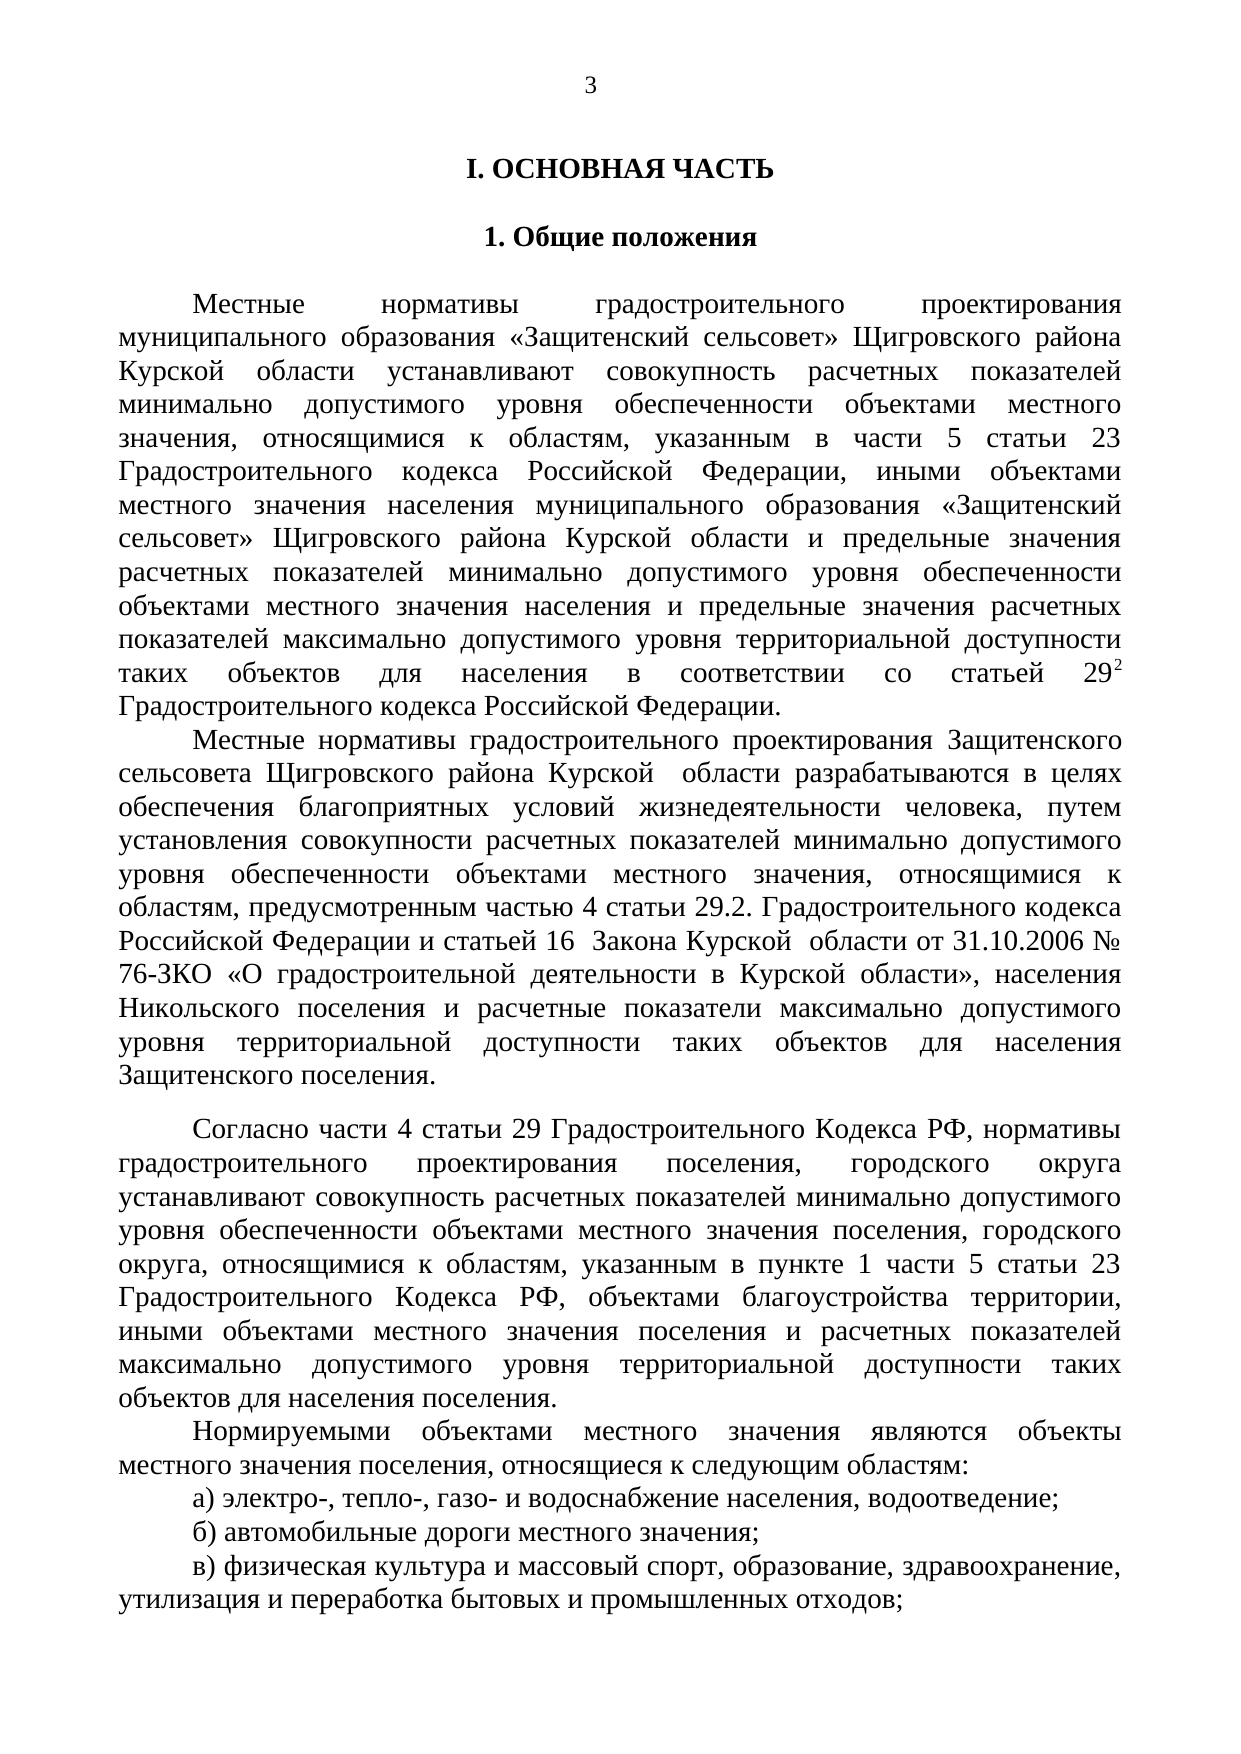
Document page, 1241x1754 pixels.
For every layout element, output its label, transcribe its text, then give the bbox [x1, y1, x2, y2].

text Местные нормативы градостроительного проектирования Защитенского сельсовета Щигровского района Курской области разрабатываются в целях обеспечения благоприятных условий жизнедеятельности человека, путем установления совокупности расчетных показателей минимально допустимого уровня обеспеченности объектами местного значения, относящимися к областям, предусмотренным частью 4 статьи 29.2. Градостроительного кодекса Российской Федерации и статьей 16 Закона Курской области от 31.10.2006 № 76-ЗКО «О градостроительной деятельности в Курской области», населения Никольского поселения и расчетные показатели максимально допустимого уровня территориальной доступности таких объектов для населения Защитенского поселения. [118, 722, 1122, 1091]
text Местные нормативы градостроительного проектирования муниципального образования «Защитенский сельсовет» Щигровского района Курской области устанавливают совокупность расчетных показателей минимально допустимого уровня обеспеченности объектами местного значения, относящимися к областям, указанным в части 5 статьи 23 Градостроительного кодекса Российской Федерации, иными объектами местного значения населения муниципального образования «Защитенский сельсовет» Щигровского района Курской области и предельные значения расчетных показателей минимально допустимого уровня обеспеченности объектами местного значения населения и предельные значения расчетных показателей максимально допустимого уровня территориальной доступности таких объектов для населения в соответствии со статьей 292 Градостроительного кодекса Российской Федерации. [118, 286, 1122, 722]
text 1. Общие положения [118, 219, 1122, 252]
text б) автомобильные дороги местного значения; [118, 1514, 1122, 1548]
text I. ОСНОВНАЯ ЧАСТЬ [118, 152, 1122, 185]
text в) физическая культура и массовый спорт, образование, здравоохранение, утилизация и переработка бытовых и промышленных отходов; [118, 1548, 1122, 1615]
text а) электро-, тепло-, газо- и водоснабжение населения, водоотведение; [118, 1481, 1122, 1514]
text Согласно части 4 статьи 29 Градостроительного Кодекса РФ, нормативы градостроительного проектирования поселения, городского округа устанавливают совокупность расчетных показателей минимально допустимого уровня обеспеченности объектами местного значения поселения, городского округа, относящимися к областям, указанным в пункте 1 части 5 статьи 23 Градостроительного Кодекса РФ, объектами благоустройства территории, иными объектами местного значения поселения и расчетных показателей максимально допустимого уровня территориальной доступности таких объектов для населения поселения. [118, 1112, 1122, 1413]
text Нормируемыми объектами местного значения являются объекты местного значения поселения, относящиеся к следующим областям: [118, 1413, 1122, 1481]
